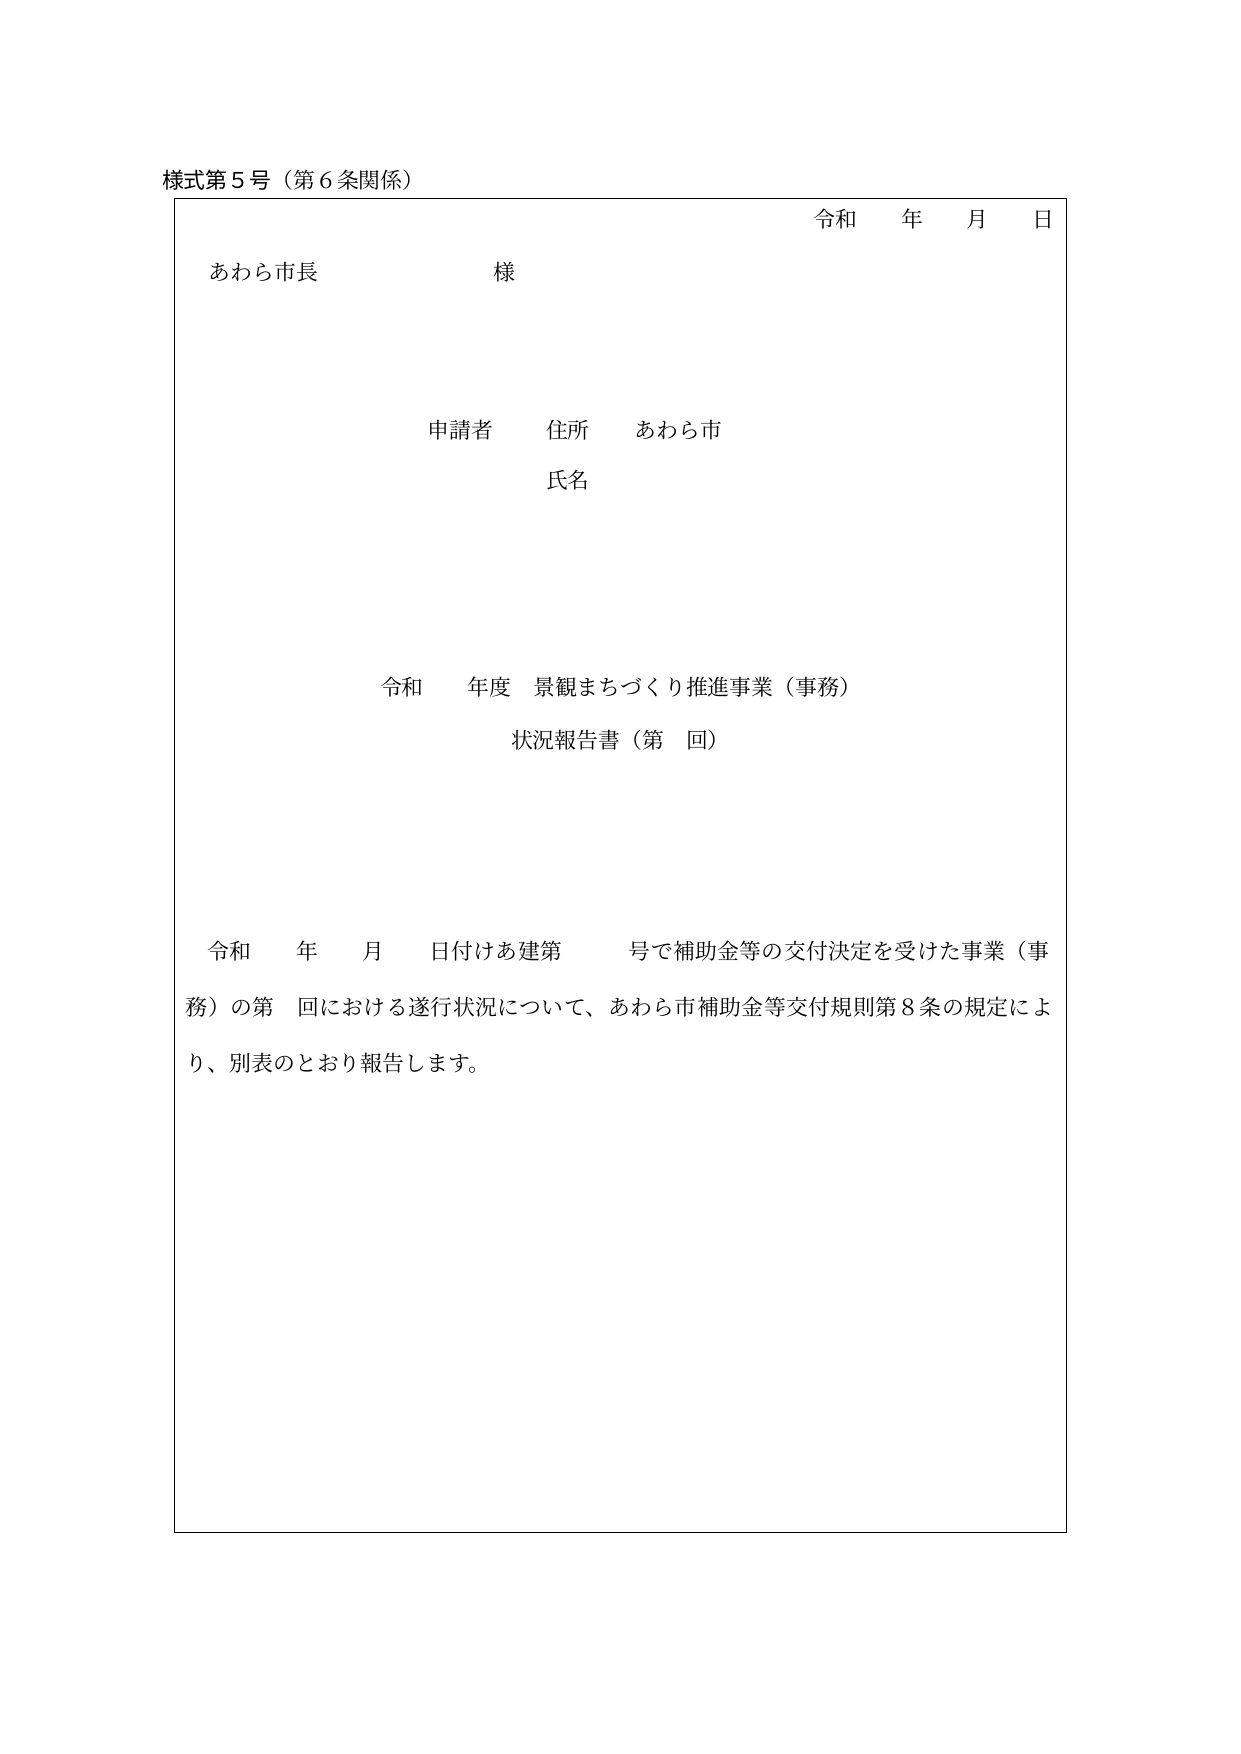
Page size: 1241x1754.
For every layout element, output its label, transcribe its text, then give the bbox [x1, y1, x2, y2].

table_header 令和 年 月 日 あわら市長 様 令和 年度 景観まちづくり推進事業（事務） 状況報告書（第 回） 令和 年 月 日付けあ建第 号で補助金等の交付決定を受けた事業（事務）の第 回における遂行状況について、あわら市補助金等交付規則第８条の規定により、別表のとおり報告します。 [175, 199, 1066, 1532]
text 様式第５号（第６条関係） [118, 161, 1122, 198]
